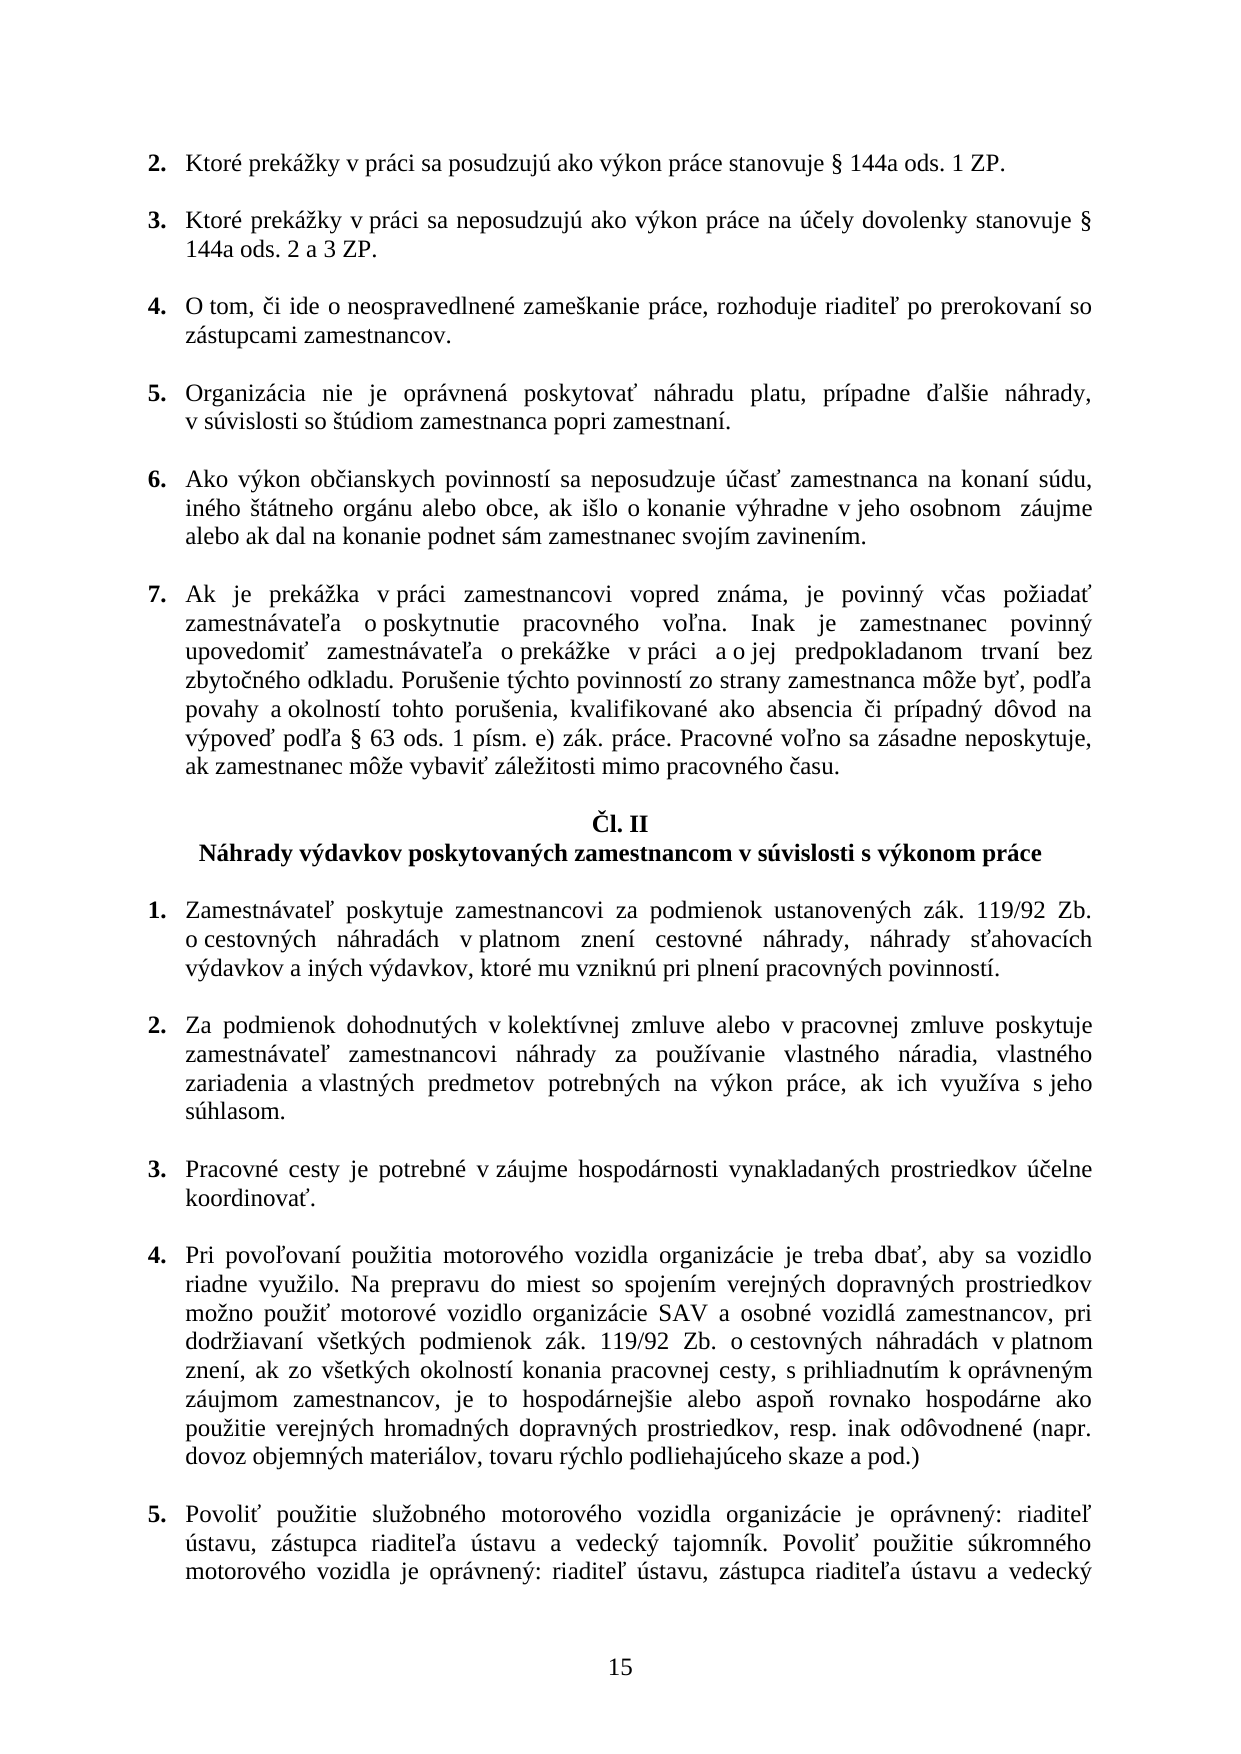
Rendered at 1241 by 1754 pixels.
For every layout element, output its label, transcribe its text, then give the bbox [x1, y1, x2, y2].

list Pri povoľovaní použitia motorového vozidla organizácie je treba dbať, aby sa vozidlo riadne využilo. Na prepravu do miest so spojením verejných dopravných prostriedkov možno použiť motorové vozidlo organizácie SAV a osobné vozidlá zamestnancov, pri dodržiavaní všetkých podmienok zák. 119/92 Zb. o cestovných náhradách v platnom znení, ak zo všetkých okolností konania pracovnej cesty, s prihliadnutím k oprávneným záujmom zamestnancov, je to hospodárnejšie alebo aspoň rovnako hospodárne ako použitie verejných hromadných dopravných prostriedkov, resp. inak odôvodnené (napr. dovoz objemných materiálov, tovaru rýchlo podliehajúceho skaze a pod.) [148, 1240, 1093, 1470]
list Pracovné cesty je potrebné v záujme hospodárnosti vynakladaných prostriedkov účelne koordinovať. [148, 1154, 1093, 1211]
list Organizácia nie je oprávnená poskytovať náhradu platu, prípadne ďalšie náhrady, v súvislosti so štúdiom zamestnanca popri zamestnaní. [148, 378, 1093, 435]
list Náhrady výdavkov poskytovaných zamestnancom v súvislosti s výkonom práce [148, 838, 1093, 866]
list Zamestnávateľ poskytuje zamestnancovi za podmienok ustanovených zák. 119/92 Zb. o cestovných náhradách v platnom znení cestovné náhrady, náhrady sťahovacích výdavkov a iných výdavkov, ktoré mu vzniknú pri plnení pracovných povinností. [148, 895, 1093, 981]
list Čl. II [148, 809, 1093, 838]
list Ak je prekážka v práci zamestnancovi vopred známa, je povinný včas požiadať zamestnávateľa o poskytnutie pracovného voľna. Inak je zamestnanec povinný upovedomiť zamestnávateľa o prekážke v práci a o jej predpokladanom trvaní bez zbytočného odkladu. Porušenie týchto povinností zo strany zamestnanca môže byť, podľa povahy a okolností tohto porušenia, kvalifikované ako absencia či prípadný dôvod na výpoveď podľa § 63 ods. 1 písm. e) zák. práce. Pracovné voľno sa zásadne neposkytuje, ak zamestnanec môže vybaviť záležitosti mimo pracovného času. [148, 579, 1093, 780]
list Ktoré prekážky v práci sa posudzujú ako výkon práce stanovuje § 144a ods. 1 ZP. [148, 148, 1093, 176]
list O tom, či ide o neospravedlnené zameškanie práce, rozhoduje riaditeľ po prerokovaní so zástupcami zamestnancov. [148, 291, 1093, 349]
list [148, 1499, 1093, 1585]
list Ako výkon občianskych povinností sa neposudzuje účasť zamestnanca na konaní súdu, iného štátneho orgánu alebo obce, ak išlo o konanie výhradne v jeho osobnom záujme alebo ak dal na konanie podnet sám zamestnanec svojím zavinením. [148, 464, 1093, 550]
list Za podmienok dohodnutých v kolektívnej zmluve alebo v pracovnej zmluve poskytuje zamestnávateľ zamestnancovi náhrady za používanie vlastného náradia, vlastného zariadenia a vlastných predmetov potrebných na výkon práce, ak ich využíva s jeho súhlasom. [148, 1010, 1093, 1125]
list Ktoré prekážky v práci sa neposudzujú ako výkon práce na účely dovolenky stanovuje § 144a ods. 2 a 3 ZP. [148, 205, 1093, 263]
